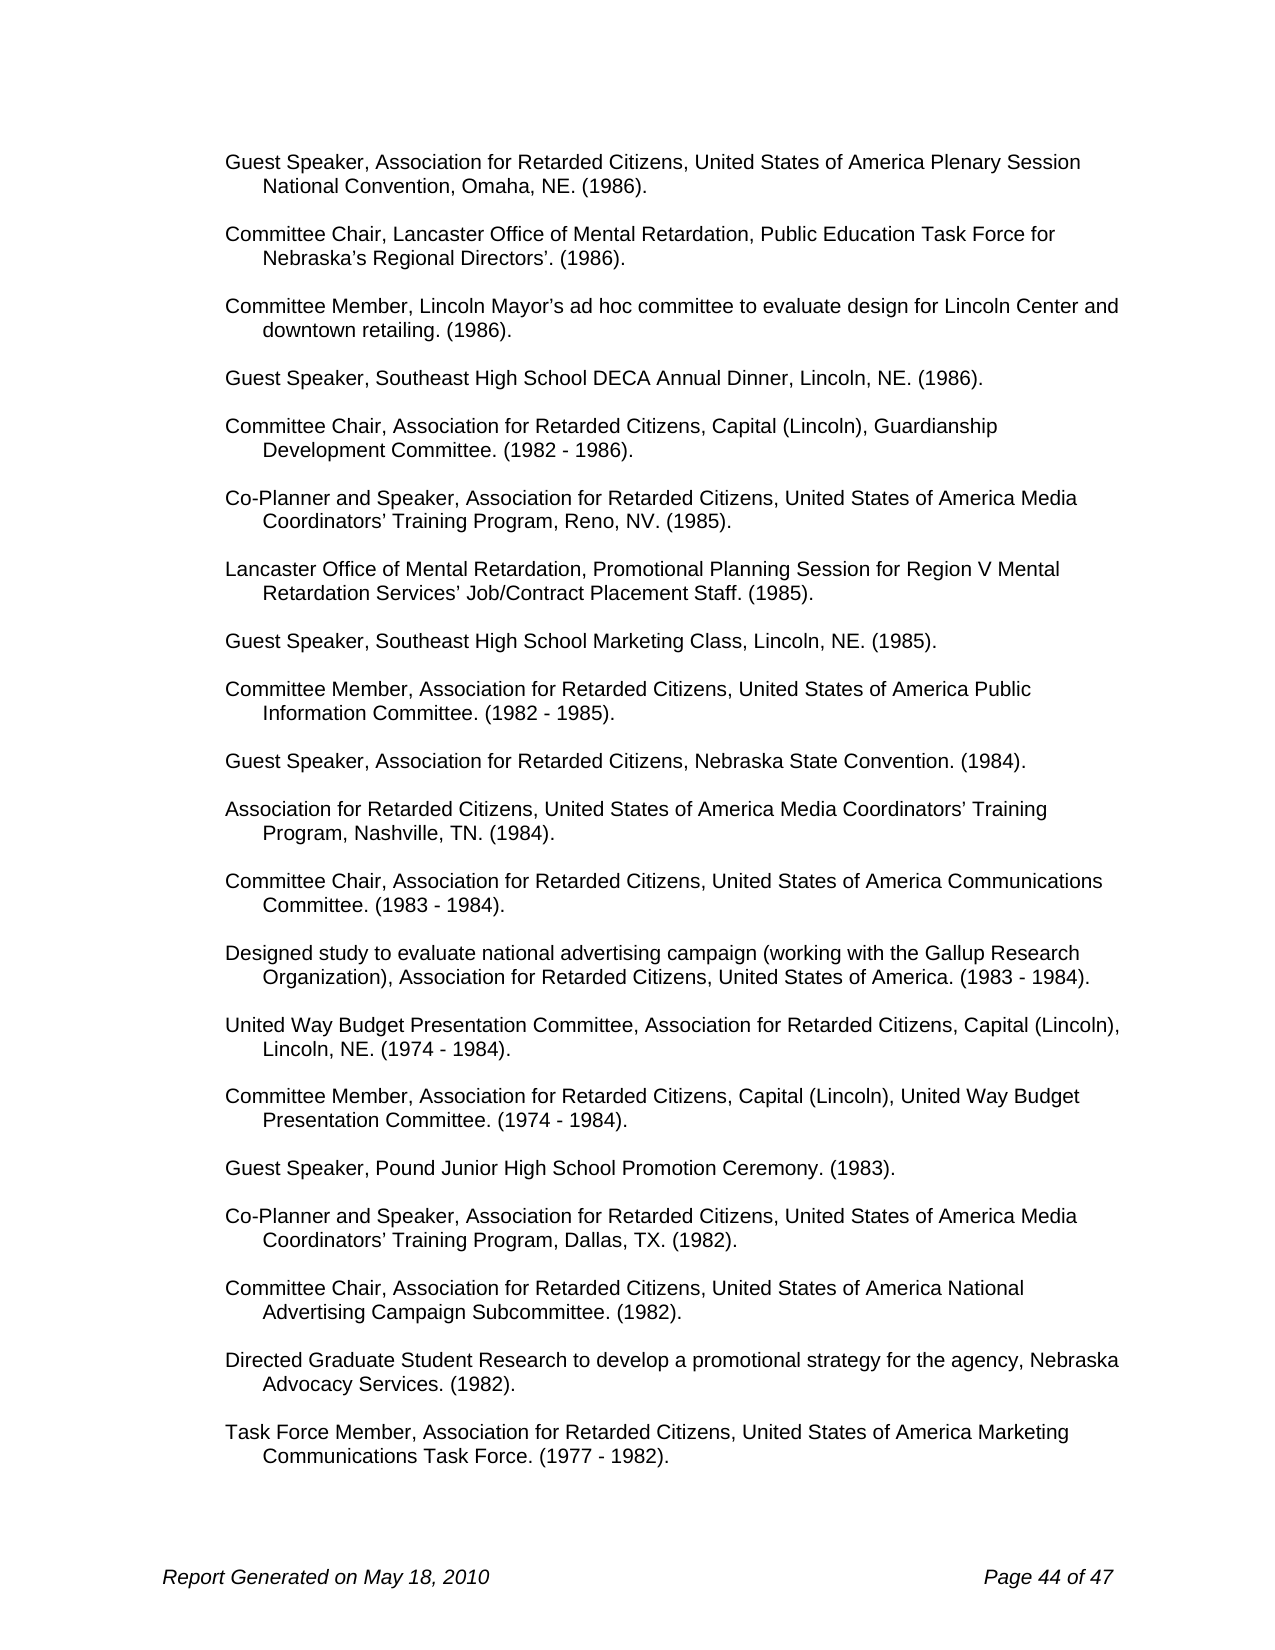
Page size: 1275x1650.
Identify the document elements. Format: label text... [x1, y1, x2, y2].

text Guest Speaker, Southeast High School DECA Annual Dinner, Lincoln, NE. (1986). [225, 366, 1125, 389]
text Task Force Member, Association for Retarded Citizens, United States of America Marketing Communications Task Force. (1977 - 1982). [225, 1420, 1125, 1468]
text Committee Member, Lincoln Mayor’s ad hoc committee to evaluate design for Lincoln Center and downtown retailing. (1986). [225, 294, 1125, 342]
text Designed study to evaluate national advertising campaign (working with the Gallup Research Organization), Association for Retarded Citizens, United States of America. (1983 - 1984). [225, 941, 1125, 988]
text Committee Chair, Association for Retarded Citizens, United States of America Communications Committee. (1983 - 1984). [225, 869, 1125, 917]
text Committee Member, Association for Retarded Citizens, United States of America Public Information Committee. (1982 - 1985). [225, 677, 1125, 725]
text Committee Chair, Association for Retarded Citizens, United States of America National Advertising Campaign Subcommittee. (1982). [225, 1276, 1125, 1324]
text Guest Speaker, Pound Junior High School Promotion Ceremony. (1983). [225, 1156, 1125, 1180]
text United Way Budget Presentation Committee, Association for Retarded Citizens, Capital (Lincoln), Lincoln, NE. (1974 - 1984). [225, 1012, 1125, 1060]
text Association for Retarded Citizens, United States of America Media Coordinators’ Training Program, Nashville, TN. (1984). [225, 797, 1125, 845]
text Committee Chair, Lancaster Office of Mental Retardation, Public Education Task Force for Nebraska’s Regional Directors’. (1986). [225, 222, 1125, 270]
text Guest Speaker, Association for Retarded Citizens, Nebraska State Convention. (1984). [225, 749, 1125, 773]
text Co-Planner and Speaker, Association for Retarded Citizens, United States of America Media Coordinators’ Training Program, Dallas, TX. (1982). [225, 1204, 1125, 1252]
text Guest Speaker, Southeast High School Marketing Class, Lincoln, NE. (1985). [225, 629, 1125, 653]
text Co-Planner and Speaker, Association for Retarded Citizens, United States of America Media Coordinators’ Training Program, Reno, NV. (1985). [225, 485, 1125, 533]
text Lancaster Office of Mental Retardation, Promotional Planning Session for Region V Mental Retardation Services’ Job/Contract Placement Staff. (1985). [225, 557, 1125, 605]
text Guest Speaker, Association for Retarded Citizens, United States of America Plenary Session National Convention, Omaha, NE. (1986). [225, 150, 1125, 198]
text Committee Member, Association for Retarded Citizens, Capital (Lincoln), United Way Budget Presentation Committee. (1974 - 1984). [225, 1084, 1125, 1132]
text Directed Graduate Student Research to develop a promotional strategy for the agency, Nebraska Advocacy Services. (1982). [225, 1348, 1125, 1396]
text Committee Chair, Association for Retarded Citizens, Capital (Lincoln), Guardianship Development Committee. (1982 - 1986). [225, 413, 1125, 461]
